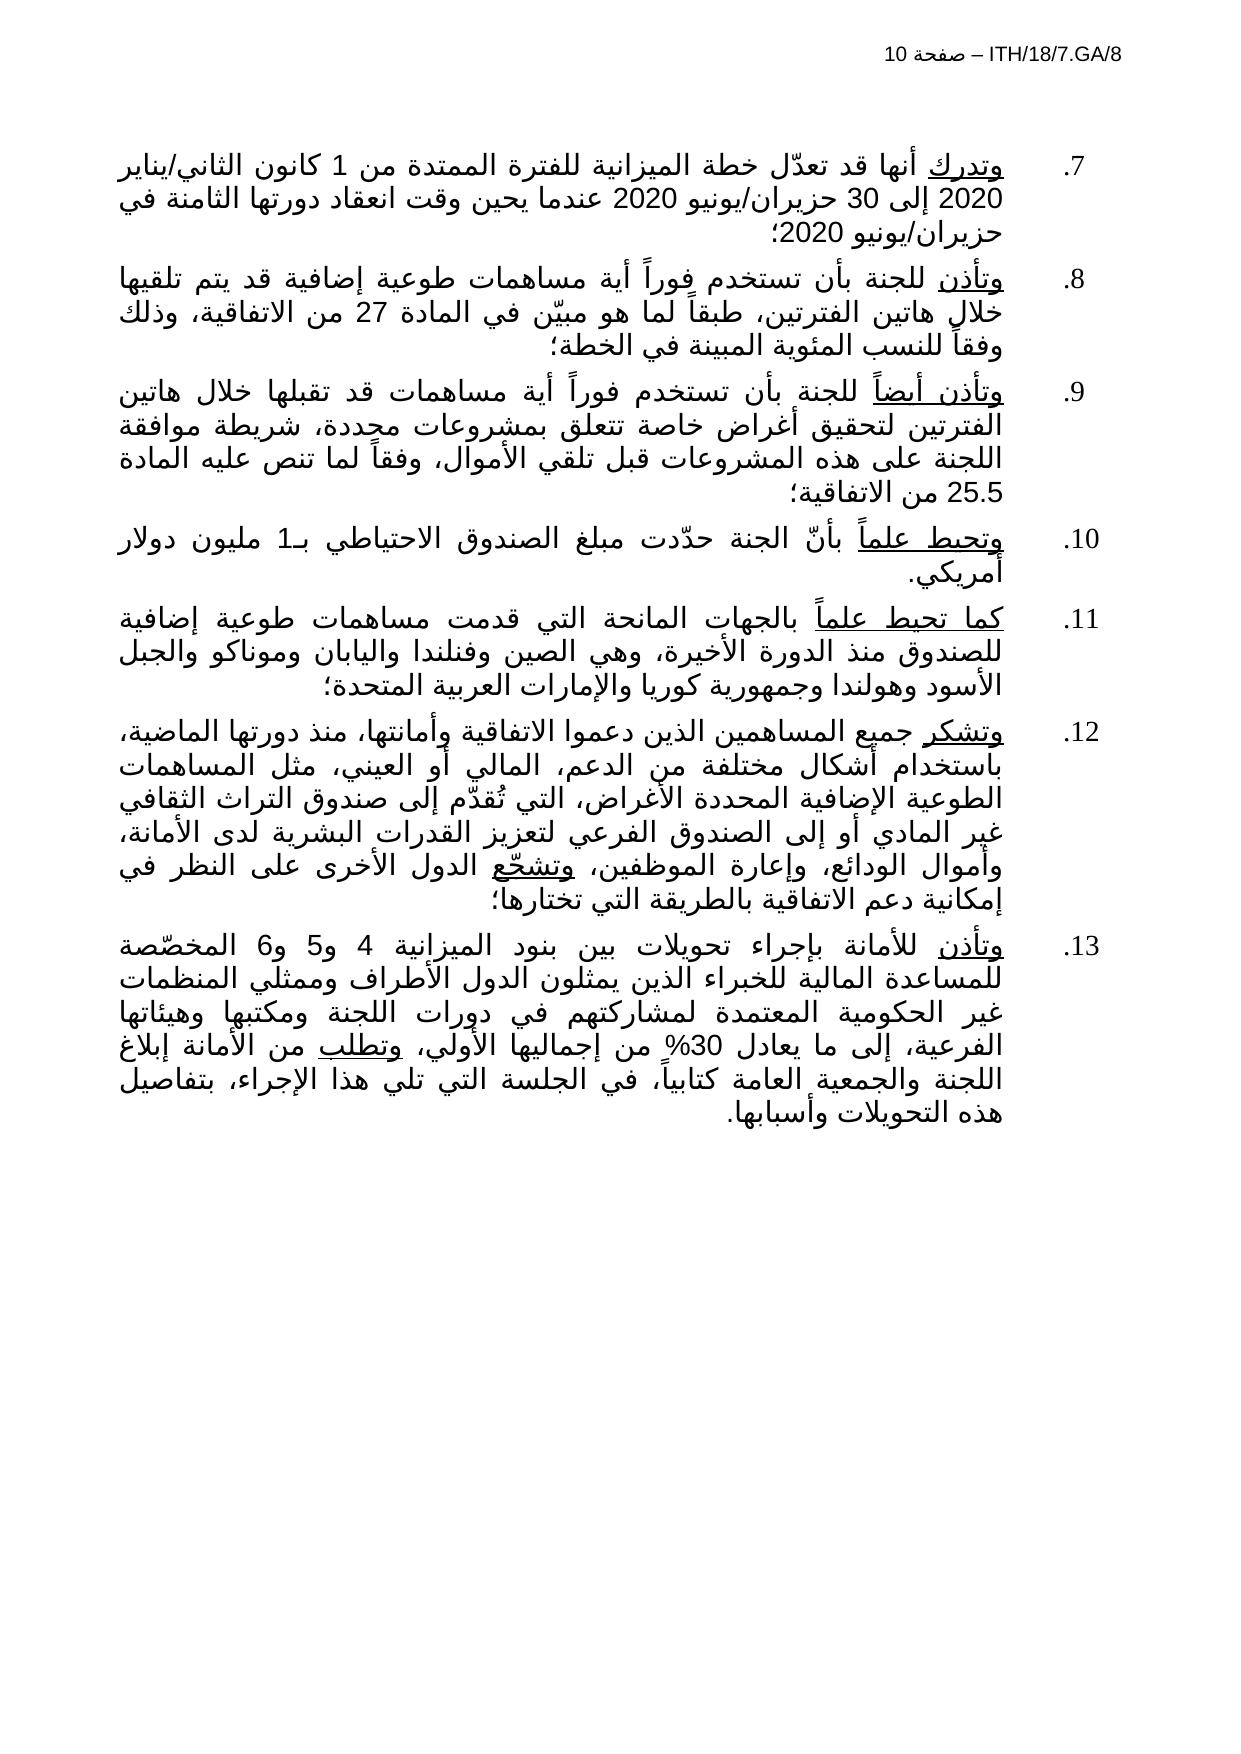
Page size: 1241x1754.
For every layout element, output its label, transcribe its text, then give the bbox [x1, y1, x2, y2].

list وتشكر جميع المساهمين الذين دعموا الاتفاقية وأمانتها، منذ دورتها الماضية، باستخدام أشكال مختلفة من الدعم، المالي أو العيني، مثل المساهمات الطوعية الإضافية المحددة الأغراض، التي تُقدّم إلى صندوق التراث الثقافي غير المادي أو إلى الصندوق الفرعي لتعزيز القدرات البشرية لدى الأمانة، وأموال الودائع، وإعارة الموظفين، وتشجّع الدول الأخرى على النظر في إمكانية دعم الاتفاقية بالطريقة التي تختارها؛ [118, 714, 1063, 915]
list كما تحيط علماً بالجهات المانحة التي قدمت مساهمات طوعية إضافية للصندوق منذ الدورة الأخيرة، وهي الصين وفنلندا واليابان وموناكو والجبل الأسود وهولندا وجمهورية كوريا والإمارات العربية المتحدة؛ [118, 601, 1063, 701]
list وتأذن للأمانة بإجراء تحويلات بين بنود الميزانية 4 و5 و6 المخصّصة للمساعدة المالية للخبراء الذين يمثلون الدول الأطراف وممثلي المنظمات غير الحكومية المعتمدة لمشاركتهم في دورات اللجنة ومكتبها وهيئاتها الفرعية، إلى ما يعادل 30% من إجماليها الأولي، وتطلب من الأمانة إبلاغ اللجنة والجمعية العامة كتابياً، في الجلسة التي تلي هذا الإجراء، بتفاصيل هذه التحويلات وأسبابها. [118, 928, 1063, 1129]
list وتحيط علماً بأنّ الجنة حدّدت مبلغ الصندوق الاحتياطي بـ1 مليون دولار أمريكي. [118, 521, 1063, 588]
list وتأذن أيضاً للجنة بأن تستخدم فوراً أية مساهمات قد تقبلها خلال هاتين الفترتين لتحقيق أغراض خاصة تتعلق بمشروعات محددة، شريطة موافقة اللجنة على هذه المشروعات قبل تلقي الأموال، وفقاً لما تنص عليه المادة 25.5 من الاتفاقية؛ [118, 374, 1063, 508]
list وتأذن للجنة بأن تستخدم فوراً أية مساهمات طوعية إضافية قد يتم تلقيها خلال هاتين الفترتين، طبقاً لما هو مبيّن في المادة 27 من الاتفاقية، وذلك وفقاً للنسب المئوية المبينة في الخطة؛ [118, 261, 1063, 362]
list وتدرك أنها قد تعدّل خطة الميزانية للفترة الممتدة من 1 كانون الثاني/يناير 2020 إلى 30 حزيران/يونيو 2020 عندما يحين وقت انعقاد دورتها الثامنة في حزيران/يونيو 2020؛ [118, 148, 1063, 248]
